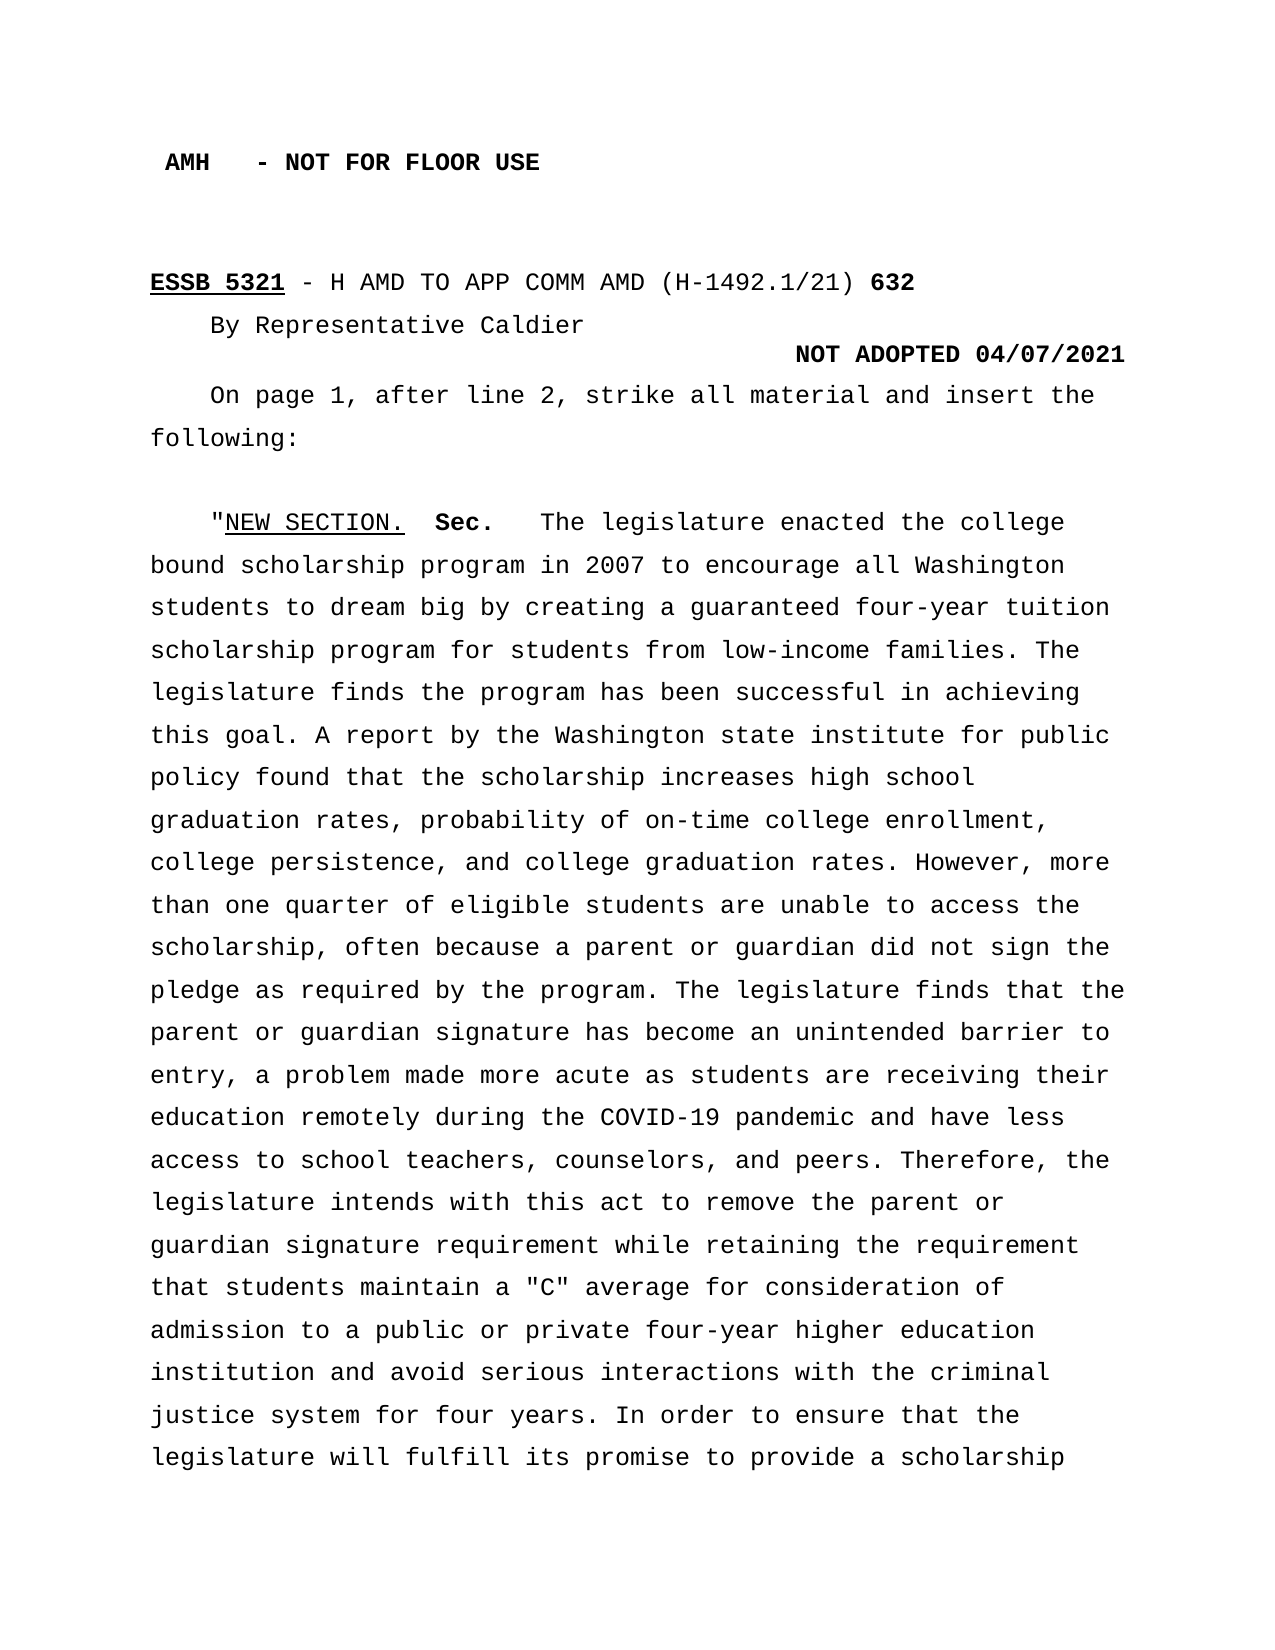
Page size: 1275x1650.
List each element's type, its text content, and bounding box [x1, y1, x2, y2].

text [150, 497, 1125, 1474]
text AMH - NOT FOR FLOOR USE [150, 150, 1125, 178]
text ESSB 5321 - H AMD TO APP COMM AMD (H-1492.1/21) 632 [150, 257, 1125, 299]
text On page 1, after line 2, strike all material and insert the following: [150, 370, 1125, 455]
text By Representative Caldier [150, 299, 1125, 342]
text NOT ADOPTED 04/07/2021 [150, 342, 1125, 370]
